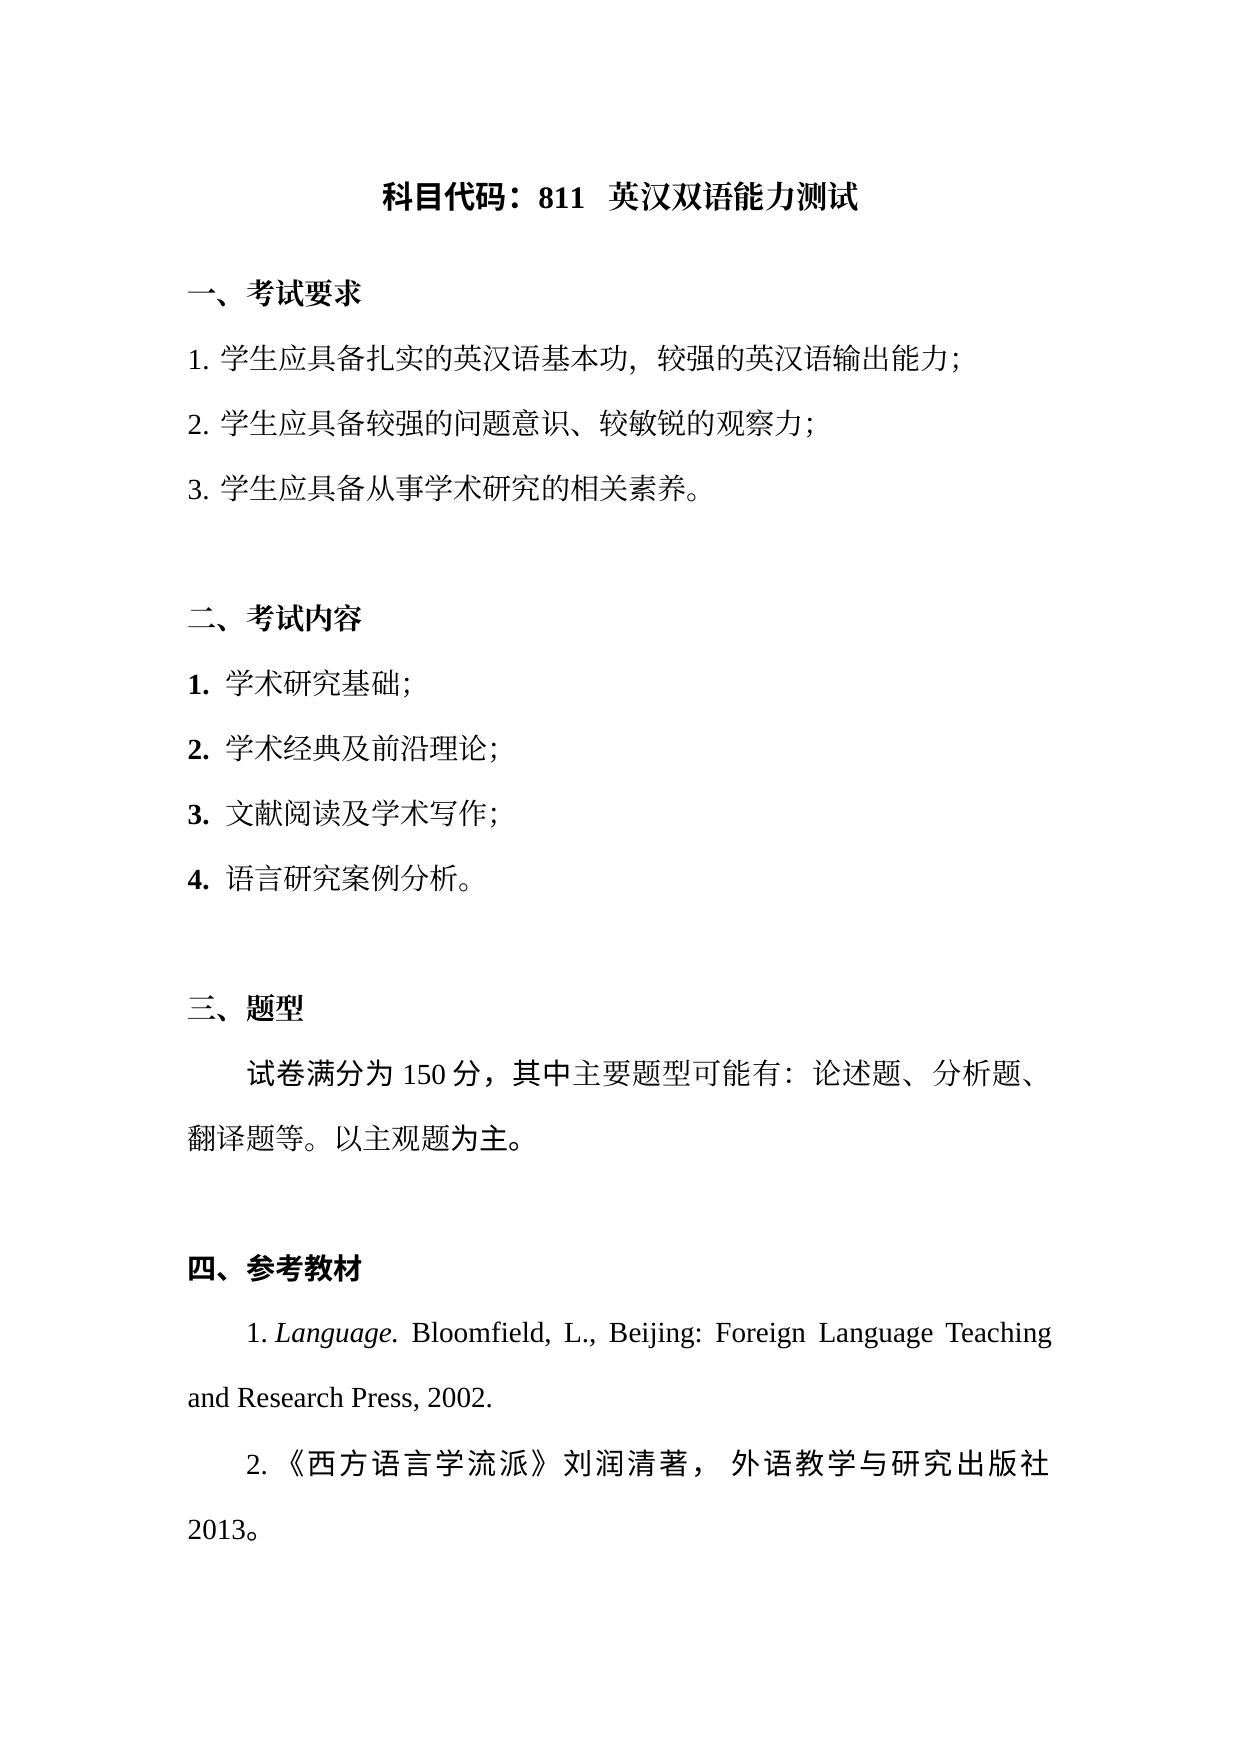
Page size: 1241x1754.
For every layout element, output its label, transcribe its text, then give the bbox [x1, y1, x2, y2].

text 二、考试内容 [187, 584, 1053, 649]
list 学术研究基础； [187, 649, 1053, 714]
text 一、考试要求 [187, 259, 1053, 324]
list 语言研究案例分析。 [187, 844, 1053, 909]
list 学术经典及前沿理论； [187, 714, 1053, 779]
list 文献阅读及学术写作； [187, 779, 1053, 844]
list 学生应具备从事学术研究的相关素养。 [187, 454, 1053, 519]
list 《西方语言学流派》刘润清著， 外语教学与研究出版社，2013。 [187, 1429, 1053, 1559]
list 学生应具备较强的问题意识、较敏锐的观察力； [187, 389, 1053, 454]
text 试卷满分为150分，其中主要题型可能有：论述题、分析题、翻译题等。以主观题为主。 [187, 1039, 1053, 1169]
list Language. Bloomfield, L., Beijing: Foreign Language Teaching and Research Press, 2002. [187, 1299, 1053, 1429]
list 参考教材 [187, 1234, 1053, 1299]
list 学生应具备扎实的英汉语基本功，较强的英汉语输出能力； [187, 324, 1053, 389]
text 三、题型 [187, 974, 1053, 1039]
text 科目代码：811 英汉双语能力测试 [187, 162, 1053, 227]
